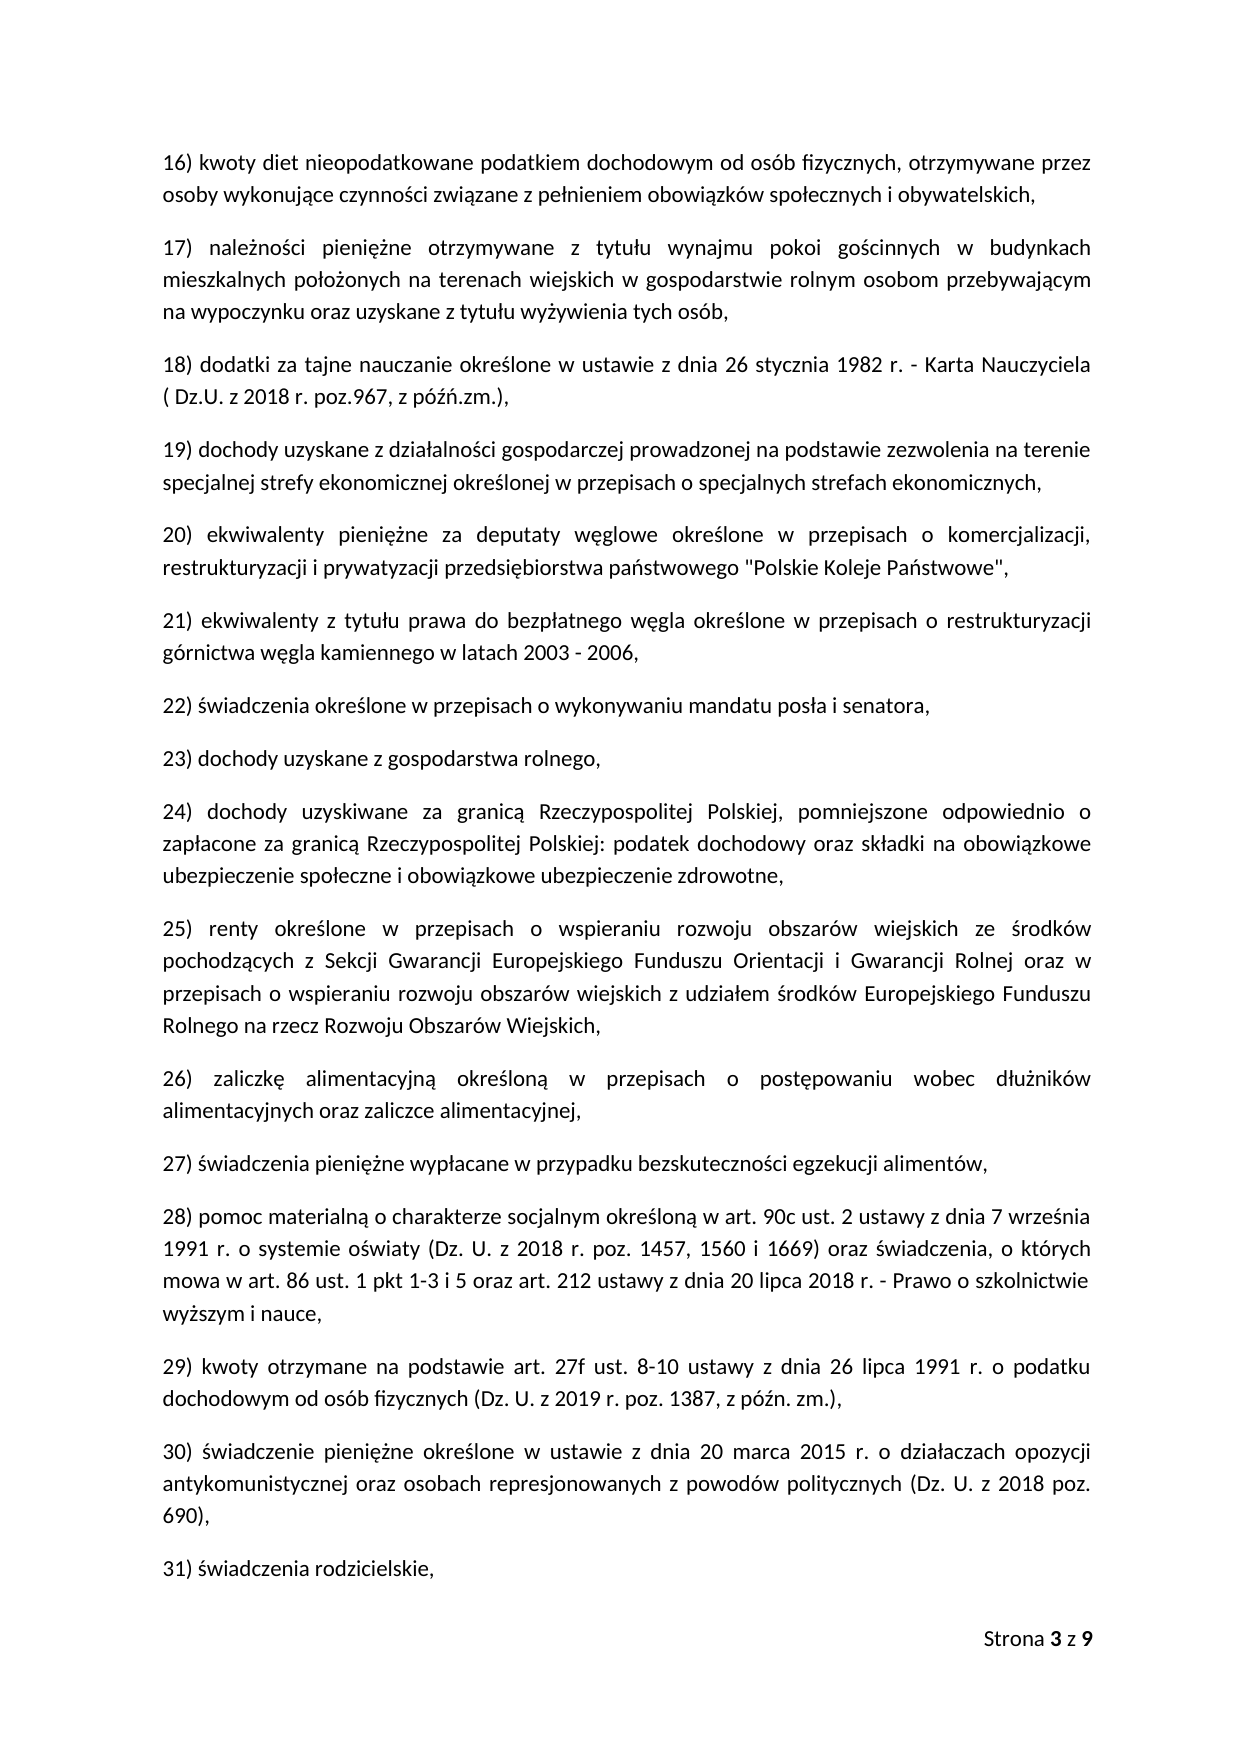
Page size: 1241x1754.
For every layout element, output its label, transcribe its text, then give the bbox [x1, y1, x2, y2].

text 21) ekwiwalenty z tytułu prawa do bezpłatnego węgla określone w przepisach o restrukturyzacji górnictwa węgla kamiennego w latach 2003 - 2006, [162, 606, 1093, 666]
text 20) ekwiwalenty pieniężne za deputaty węglowe określone w przepisach o komercjalizacji, restrukturyzacji i prywatyzacji przedsiębiorstwa państwowego "Polskie Koleje Państwowe", [162, 521, 1093, 581]
text 28) pomoc materialną o charakterze socjalnym określoną w art. 90c ust. 2 ustawy z dnia 7 września 1991 r. o systemie oświaty (Dz. U. z 2018 r. poz. 1457, 1560 i 1669) oraz świadczenia, o których mowa w art. 86 ust. 1 pkt 1-3 i 5 oraz art. 212 ustawy z dnia 20 lipca 2018 r. - Prawo o szkolnictwie wyższym i nauce, [162, 1202, 1093, 1327]
text 24) dochody uzyskiwane za granicą Rzeczypospolitej Polskiej, pomniejszone odpowiednio o zapłacone za granicą Rzeczypospolitej Polskiej: podatek dochodowy oraz składki na obowiązkowe ubezpieczenie społeczne i obowiązkowe ubezpieczenie zdrowotne, [162, 797, 1093, 889]
text 25) renty określone w przepisach o wspieraniu rozwoju obszarów wiejskich ze środków pochodzących z Sekcji Gwarancji Europejskiego Funduszu Orientacji i Gwarancji Rolnej oraz w przepisach o wspieraniu rozwoju obszarów wiejskich z udziałem środków Europejskiego Funduszu Rolnego na rzecz Rozwoju Obszarów Wiejskich, [162, 914, 1093, 1039]
text 18) dodatki za tajne nauczanie określone w ustawie z dnia 26 stycznia 1982 r. - Karta Nauczyciela ( Dz.U. z 2018 r. poz.967, z późń.zm.), [162, 350, 1093, 410]
text 16) kwoty diet nieopodatkowane podatkiem dochodowym od osób fizycznych, otrzymywane przez osoby wykonujące czynności związane z pełnieniem obowiązków społecznych i obywatelskich, [162, 148, 1093, 208]
text 22) świadczenia określone w przepisach o wykonywaniu mandatu posła i senatora, [162, 691, 1093, 719]
text 23) dochody uzyskane z gospodarstwa rolnego, [162, 744, 1093, 772]
text 26) zaliczkę alimentacyjną określoną w przepisach o postępowaniu wobec dłużników alimentacyjnych oraz zaliczce alimentacyjnej, [162, 1064, 1093, 1124]
text 29) kwoty otrzymane na podstawie art. 27f ust. 8-10 ustawy z dnia 26 lipca 1991 r. o podatku dochodowym od osób fizycznych (Dz. U. z 2019 r. poz. 1387, z późn. zm.), [162, 1352, 1093, 1412]
text 30) świadczenie pieniężne określone w ustawie z dnia 20 marca 2015 r. o działaczach opozycji antykomunistycznej oraz osobach represjonowanych z powodów politycznych (Dz. U. z 2018 poz. 690), [162, 1437, 1093, 1529]
text 31) świadczenia rodzicielskie, [162, 1554, 1093, 1582]
text 19) dochody uzyskane z działalności gospodarczej prowadzonej na podstawie zezwolenia na terenie specjalnej strefy ekonomicznej określonej w przepisach o specjalnych strefach ekonomicznych, [162, 435, 1093, 496]
text 27) świadczenia pieniężne wypłacane w przypadku bezskuteczności egzekucji alimentów, [162, 1149, 1093, 1177]
text 17) należności pieniężne otrzymywane z tytułu wynajmu pokoi gościnnych w budynkach mieszkalnych położonych na terenach wiejskich w gospodarstwie rolnym osobom przebywającym na wypoczynku oraz uzyskane z tytułu wyżywienia tych osób, [162, 233, 1093, 325]
